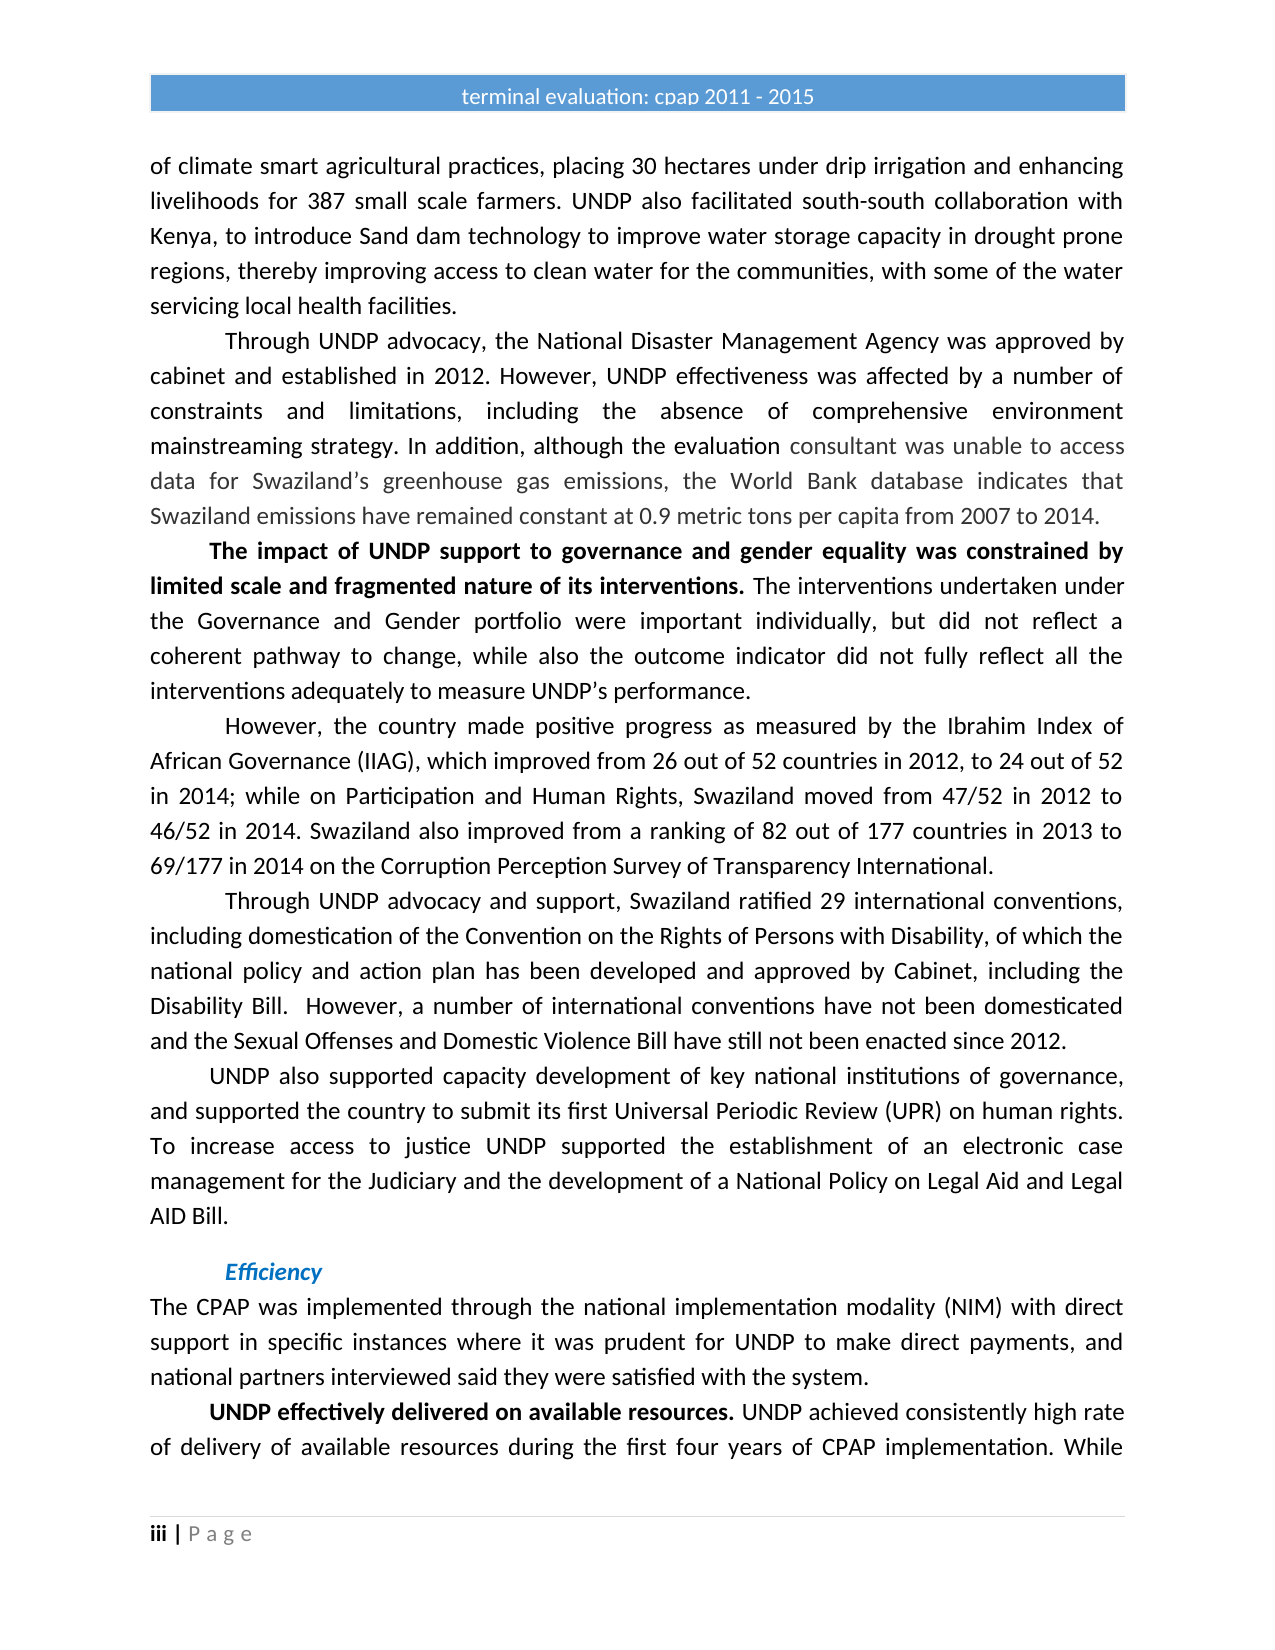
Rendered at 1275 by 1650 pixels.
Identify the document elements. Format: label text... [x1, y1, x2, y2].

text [150, 1396, 1125, 1461]
text However, the country made positive progress as measured by the Ibrahim Index of African Governance (IIAG), which improved from 26 out of 52 countries in 2012, to 24 out of 52 in 2014; while on Participation and Human Rights, Swaziland moved from 47/52 in 2012 to 46/52 in 2014. Swaziland also improved from a ranking of 82 out of 177 countries in 2013 to 69/177 in 2014 on the Corruption Perception Survey of Transparency International. [150, 710, 1125, 881]
text UNDP also supported capacity development of key national institutions of governance, and supported the country to submit its first Universal Periodic Review (UPR) on human rights. To increase access to justice UNDP supported the establishment of an electronic case management for the Judiciary and the development of a National Policy on Legal Aid and Legal AID Bill. [150, 1060, 1125, 1231]
text Through UNDP advocacy and support, Swaziland ratified 29 international conventions, including domestication of the Convention on the Rights of Persons with Disability, of which the national policy and action plan has been developed and approved by Cabinet, including the Disability Bill. However, a number of international conventions have not been domesticated and the Sexual Offenses and Domestic Violence Bill have still not been enacted since 2012. [150, 885, 1125, 1056]
list The impact of UNDP support to governance and gender equality was constrained by limited scale and fragmented nature of its interventions. The interventions undertaken under the Governance and Gender portfolio were important individually, but did not reflect a coherent pathway to change, while also the outcome indicator did not fully reflect all the interventions adequately to measure UNDP’s performance. [150, 535, 1125, 706]
text Efficiency [150, 1256, 1125, 1286]
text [150, 150, 1125, 321]
text The CPAP was implemented through the national implementation modality (NIM) with direct support in specific instances where it was prudent for UNDP to make direct payments, and national partners interviewed said they were satisfied with the system. [150, 1291, 1125, 1391]
text Through UNDP advocacy, the National Disaster Management Agency was approved by cabinet and established in 2012. However, UNDP effectiveness was affected by a number of constraints and limitations, including the absence of comprehensive environment mainstreaming strategy. In addition, although the evaluation consultant was unable to access data for Swaziland’s greenhouse gas emissions, the World Bank database indicates that Swaziland emissions have remained constant at 0.9 metric tons per capita from 2007 to 2014. [150, 325, 1125, 531]
